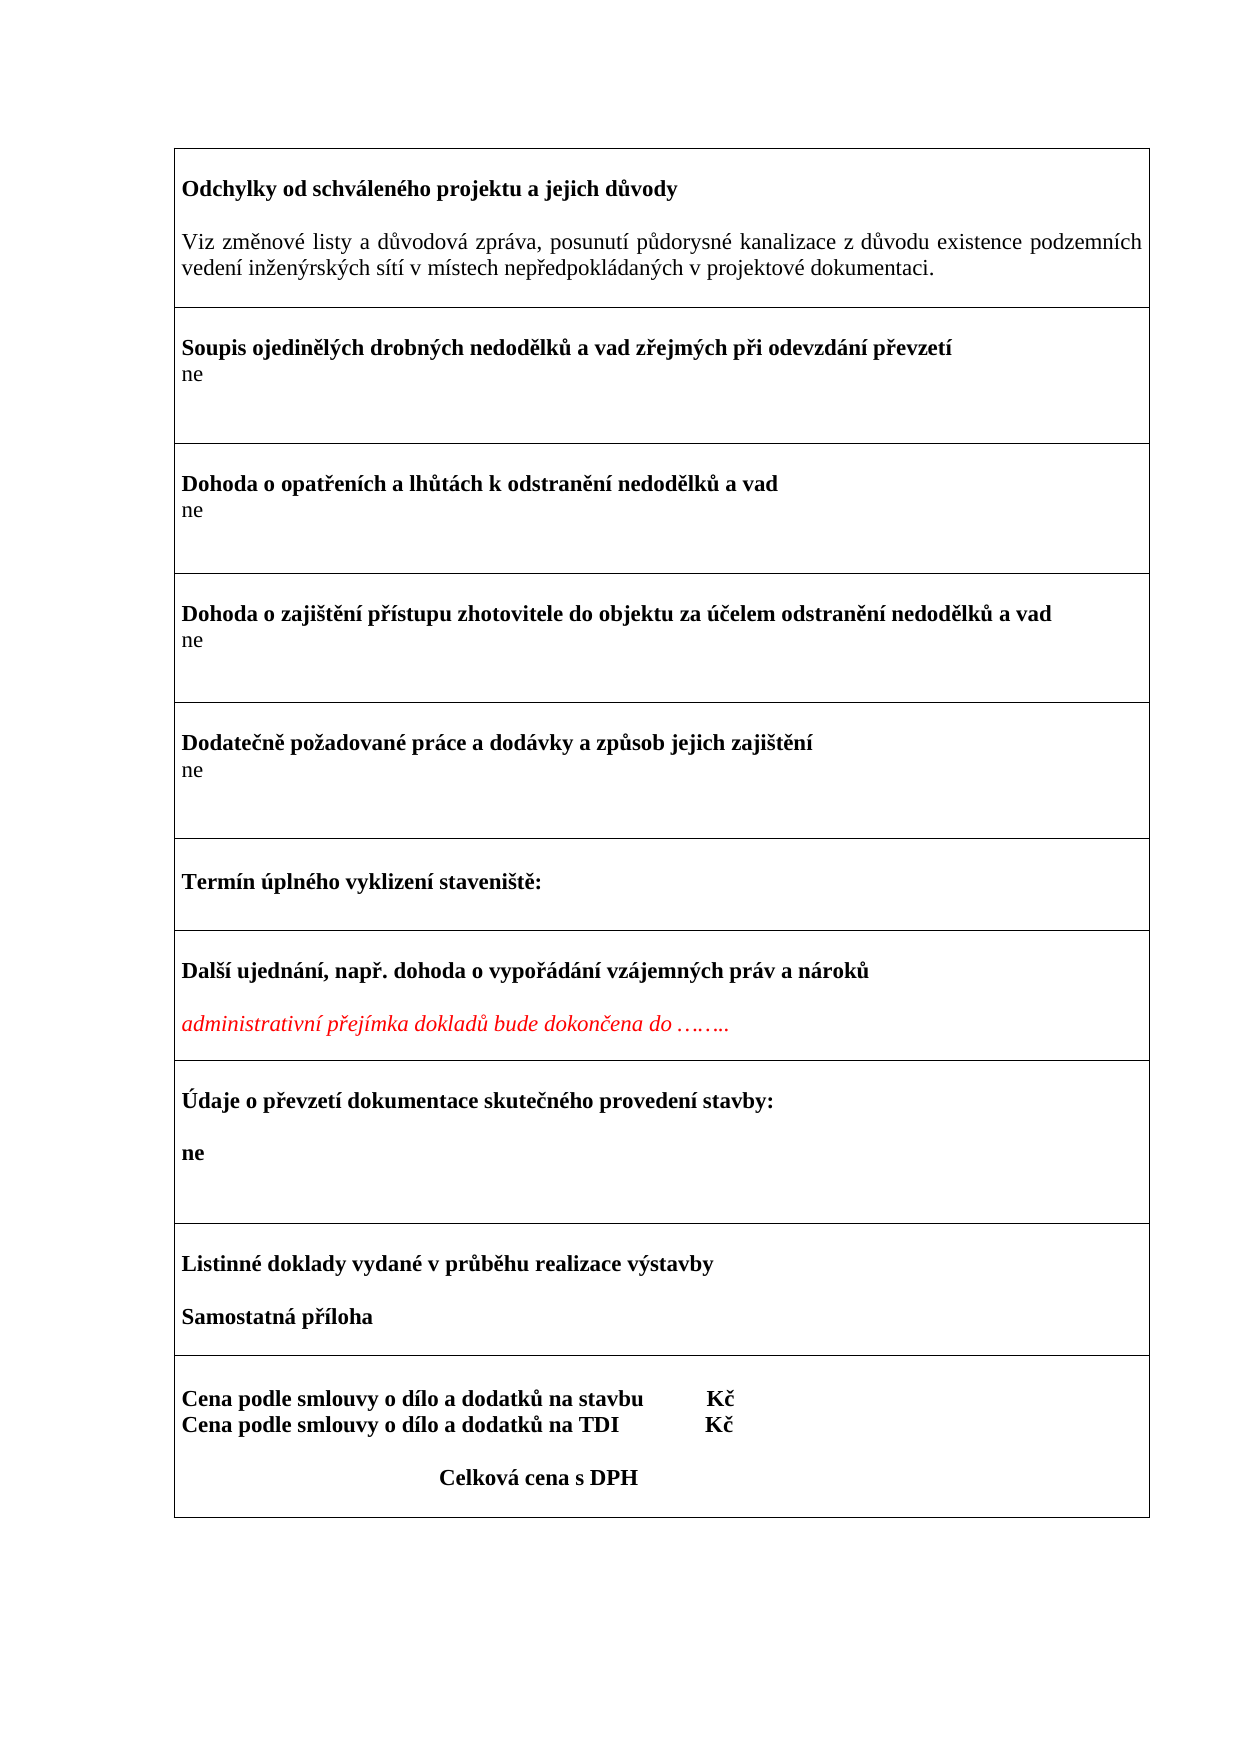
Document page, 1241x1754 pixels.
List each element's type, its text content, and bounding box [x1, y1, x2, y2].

table_cell Termín úplného vyklizení staveniště: [175, 839, 1149, 930]
table_cell Dohoda o zajištění přístupu zhotovitele do objektu za účelem odstranění nedodělků a vad ne [175, 574, 1149, 702]
table_cell Dodatečně požadované práce a dodávky a způsob jejich zajištění ne [175, 703, 1149, 838]
table_cell Odchylky od schváleného projektu a jejich důvody Viz změnové listy a důvodová zpráva, posunutí půdorysné kanalizace z důvodu existence podzemních vedení inženýrských sítí v místech nepředpokládaných v projektové dokumentaci. [175, 149, 1149, 307]
table_cell Další ujednání, např. dohoda o vypořádání vzájemných práv a nároků administrativní přejímka dokladů bude dokončena do …….. [175, 931, 1149, 1060]
table_cell Údaje o převzetí dokumentace skutečného provedení stavby: ne [175, 1061, 1149, 1223]
table_cell Soupis ojedinělých drobných nedodělků a vad zřejmých při odevzdání převzetí ne [175, 308, 1149, 443]
table_cell Listinné doklady vydané v průběhu realizace výstavby Samostatná příloha [175, 1224, 1149, 1355]
table_cell Dohoda o opatřeních a lhůtách k odstranění nedodělků a vad ne [175, 444, 1149, 572]
table_cell Cena podle smlouvy o dílo a dodatků na stavbu Kč Cena podle smlouvy o dílo a dodatků na TDI Kč Celková cena s DPH [175, 1356, 1149, 1517]
